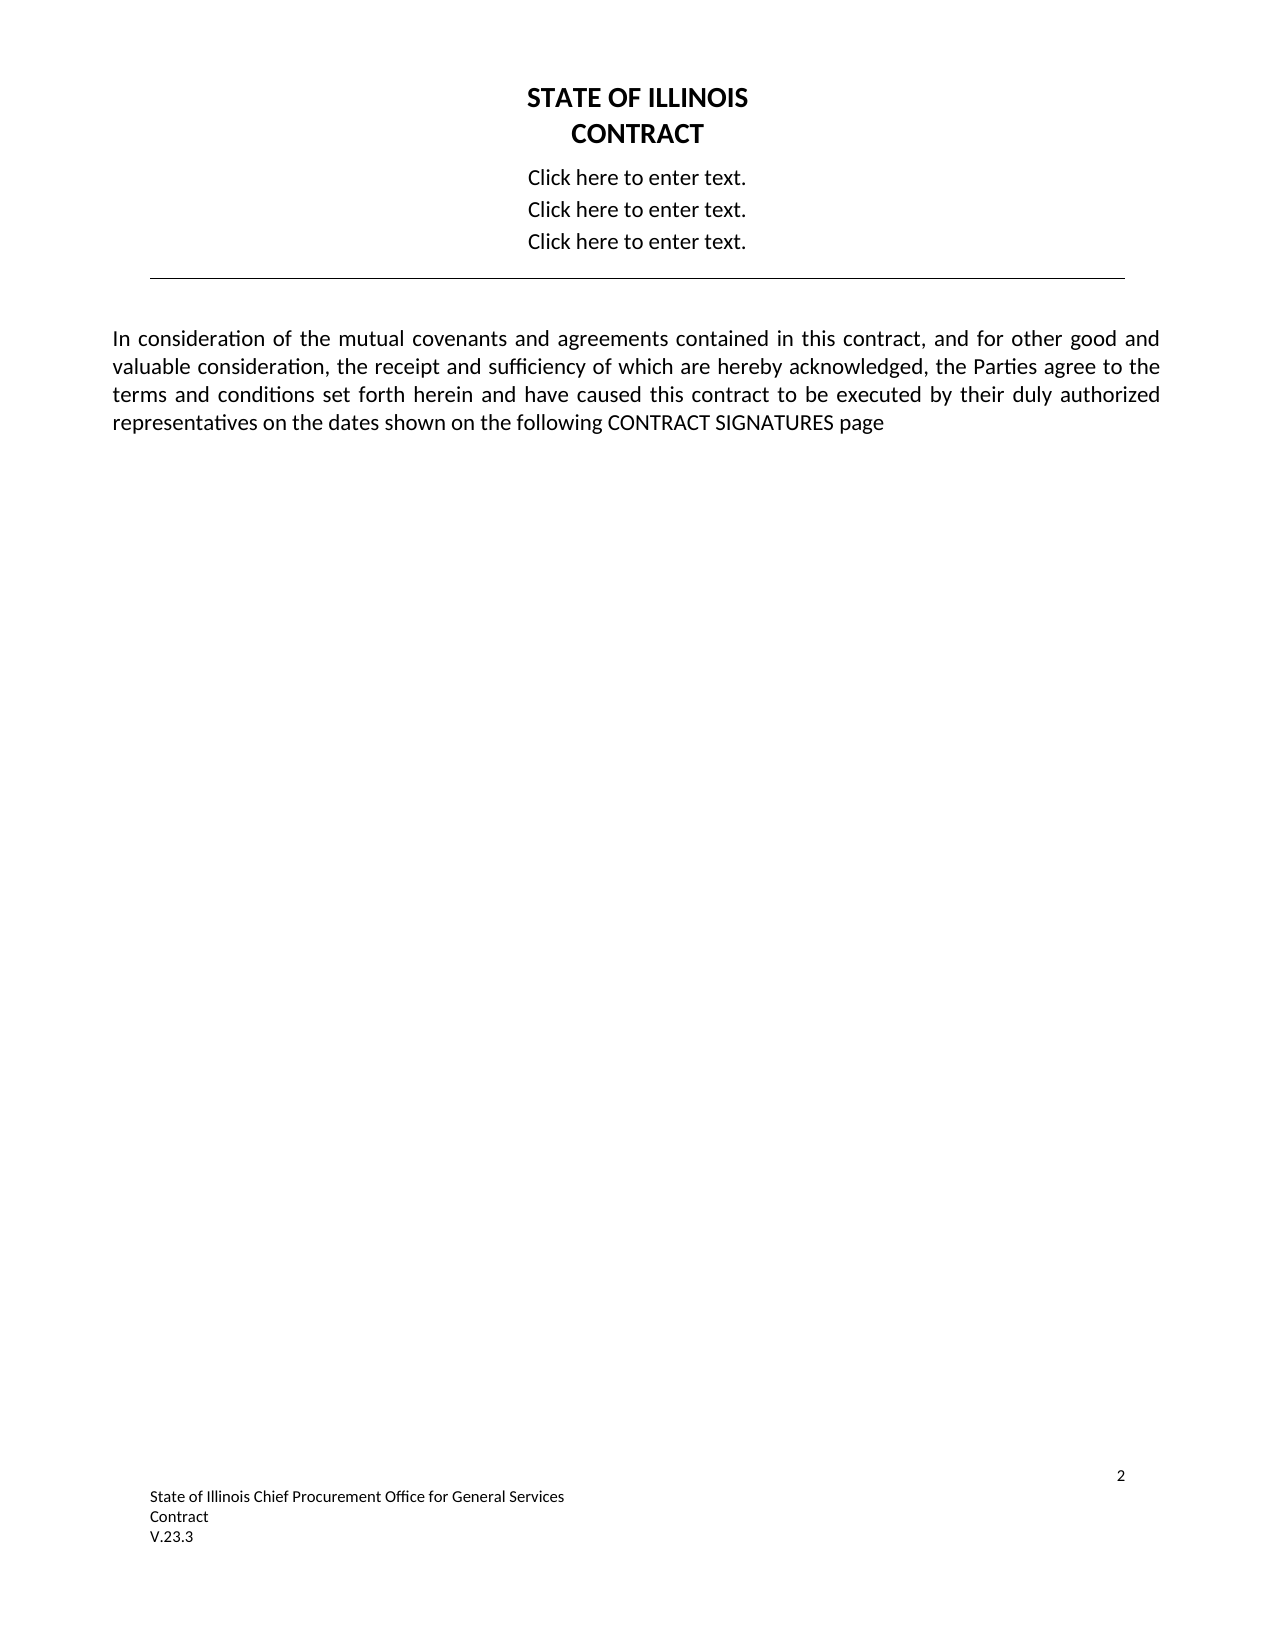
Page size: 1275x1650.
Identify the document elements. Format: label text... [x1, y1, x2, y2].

text In consideration of the mutual covenants and agreements contained in this contract, and for other good and valuable consideration, the receipt and sufficiency of which are hereby acknowledged, the Parties agree to the terms and conditions set forth herein and have caused this contract to be executed by their duly authorized representatives on the dates shown on the following CONTRACT SIGNATURES page [112, 324, 1162, 436]
